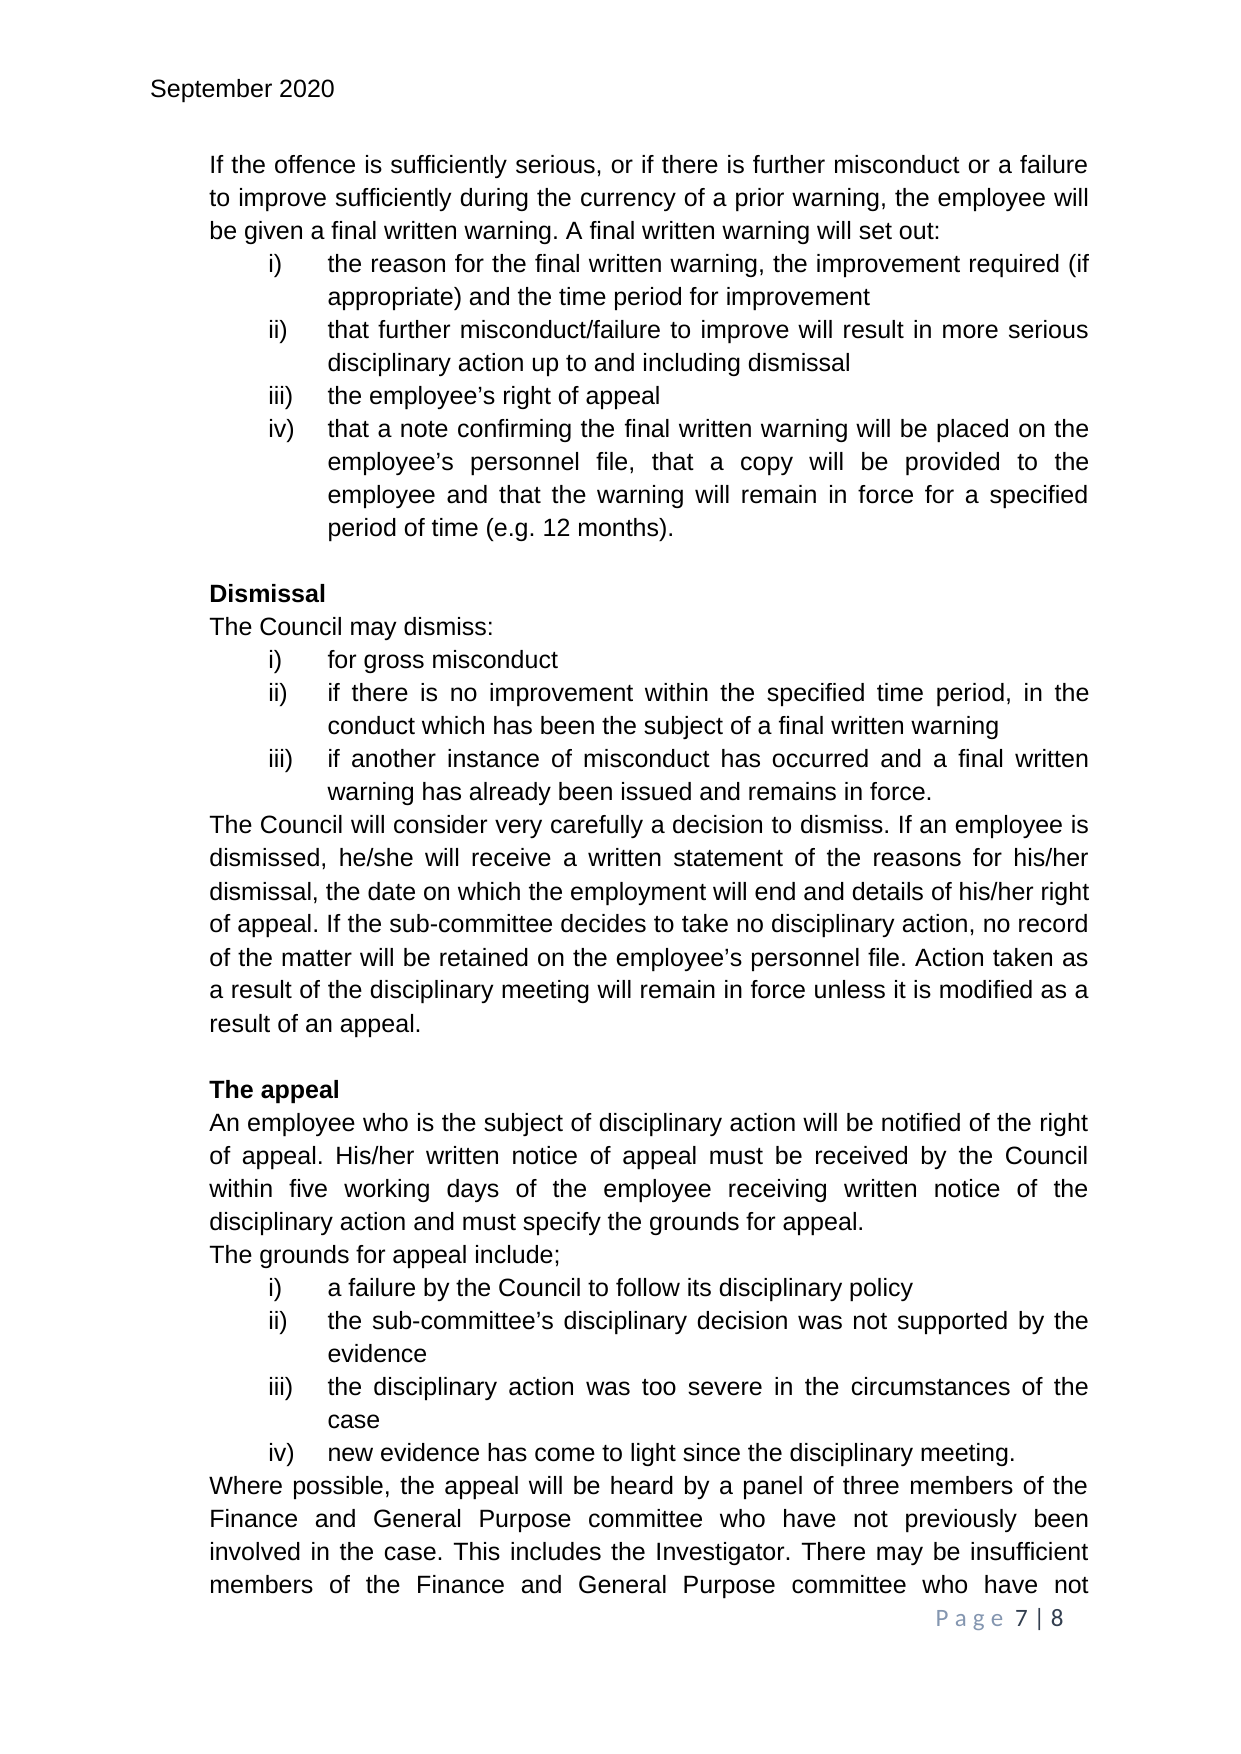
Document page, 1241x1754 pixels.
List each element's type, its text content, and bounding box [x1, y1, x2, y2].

text The grounds for appeal include; [209, 1240, 1090, 1268]
text If the offence is sufficiently serious, or if there is further misconduct or a failure to improve sufficiently during the currency of a prior warning, the employee will be given a final written warning. A final written warning will set out: [209, 150, 1090, 245]
list the disciplinary action was too severe in the circumstances of the case [268, 1372, 1090, 1433]
text An employee who is the subject of disciplinary action will be notified of the right of appeal. His/her written notice of appeal must be received by the Council within five working days of the employee receiving written notice of the disciplinary action and must specify the grounds for appeal. [209, 1108, 1090, 1235]
list a failure by the Council to follow its disciplinary policy [268, 1273, 1090, 1301]
list that a note confirming the final written warning will be placed on the employee’s personnel file, that a copy will be provided to the employee and that the warning will remain in force for a specified period of time (e.g. 12 months). [268, 414, 1090, 542]
list the sub-committee’s disciplinary decision was not supported by the evidence [268, 1306, 1090, 1367]
text Dismissal [209, 579, 1090, 608]
list the reason for the final written warning, the improvement required (if appropriate) and the time period for improvement [268, 249, 1090, 311]
list new evidence has come to light since the disciplinary meeting. [268, 1438, 1090, 1467]
list the employee’s right of appeal [268, 381, 1090, 410]
text The Council will consider very carefully a decision to dismiss. If an employee is dismissed, he/she will receive a written statement of the reasons for his/her dismissal, the date on which the employment will end and details of his/her right of appeal. If the sub-committee decides to take no disciplinary action, no record of the matter will be retained on the employee’s personnel file. Action taken as a result of the disciplinary meeting will remain in force unless it is modified as a result of an appeal. [209, 810, 1090, 1037]
text The Council may dismiss: [209, 612, 1090, 641]
list if there is no improvement within the specified time period, in the conduct which has been the subject of a final written warning [268, 678, 1090, 740]
list for gross misconduct [268, 645, 1090, 674]
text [209, 1471, 1090, 1599]
list if another instance of misconduct has occurred and a final written warning has already been issued and remains in force. [268, 744, 1090, 806]
list that further misconduct/failure to improve will result in more serious disciplinary action up to and including dismissal [268, 315, 1090, 377]
text The appeal [209, 1074, 1090, 1103]
